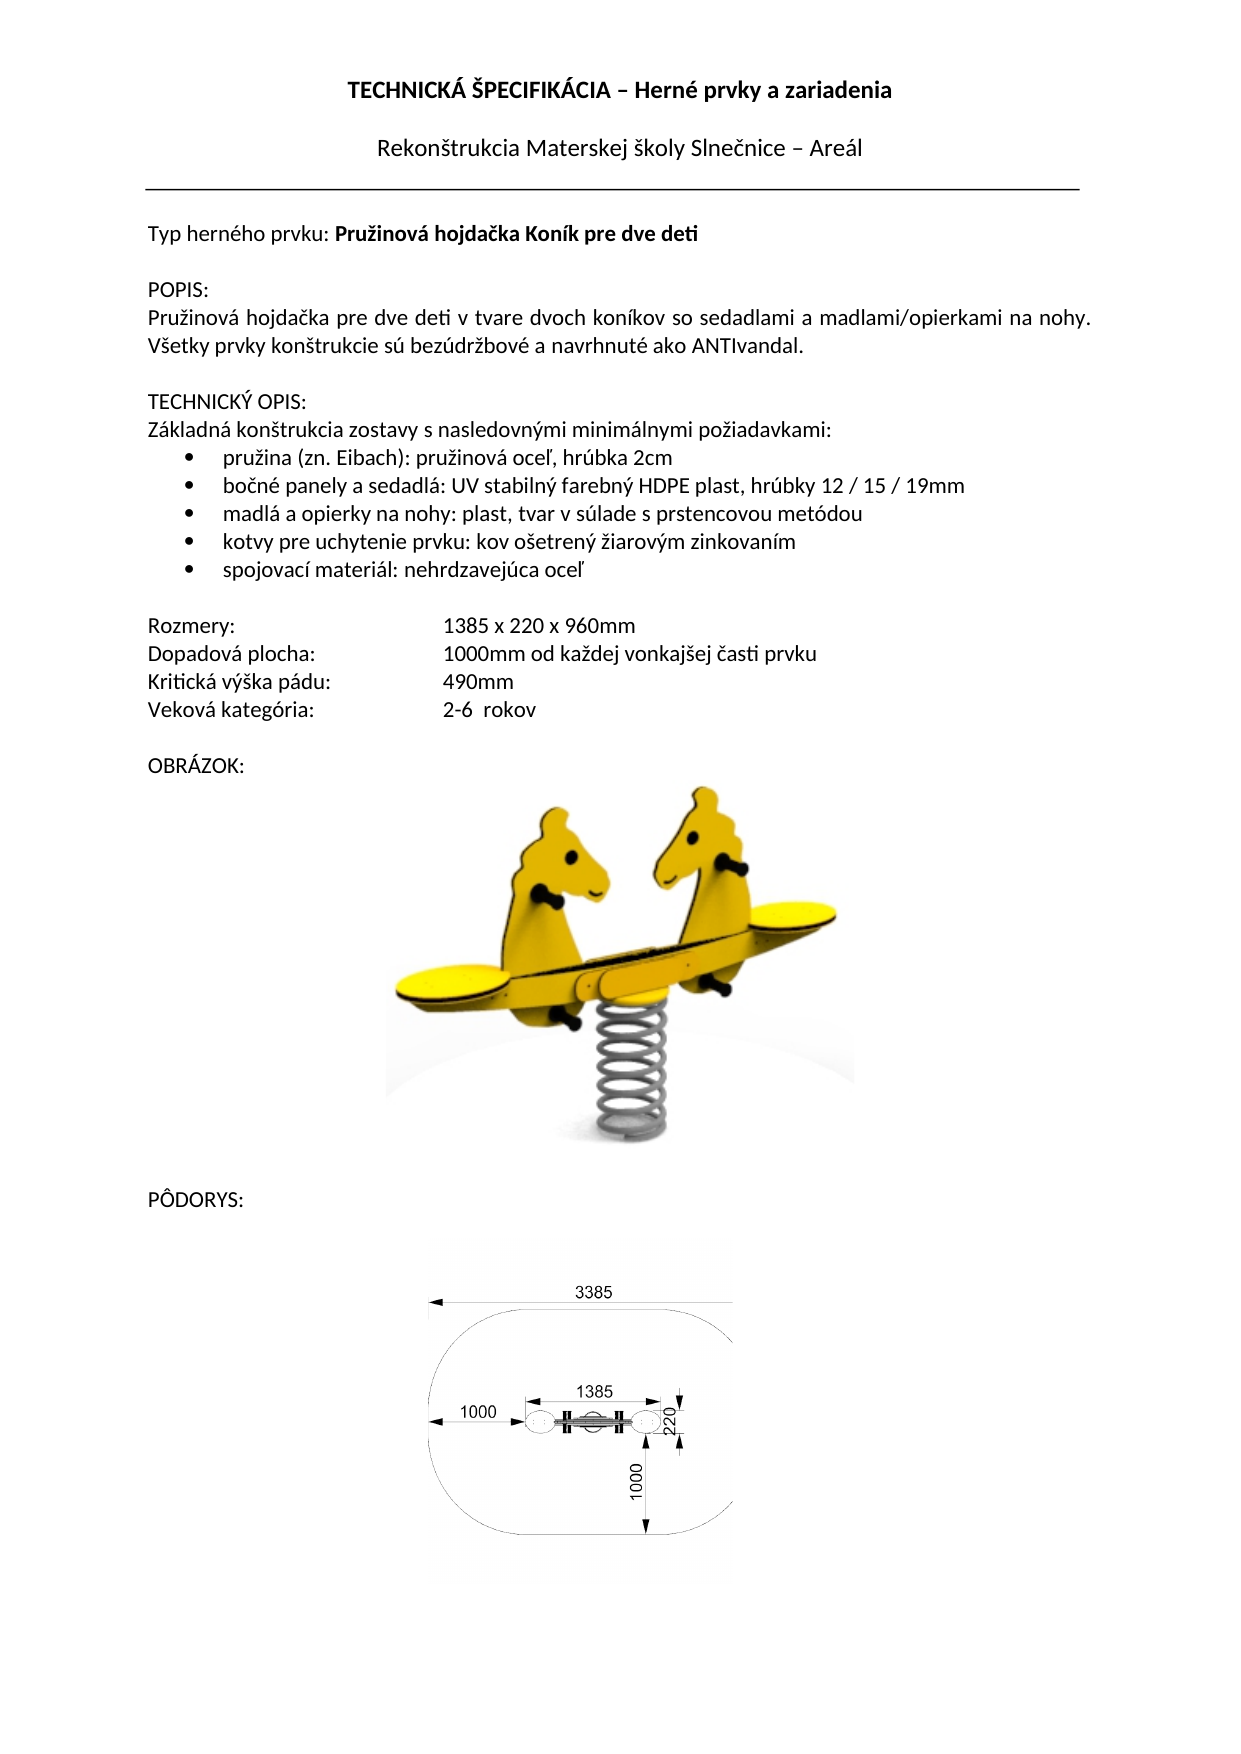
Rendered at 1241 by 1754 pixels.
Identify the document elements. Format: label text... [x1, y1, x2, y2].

text OBRÁZOK: [148, 751, 1093, 779]
text Rozmery: 1385 x 220 x 960mm [148, 611, 1093, 639]
picture [385, 779, 855, 1186]
list bočné panely a sedadlá: UV stabilný farebný HDPE plast, hrúbky 12 / 15 / 19mm [185, 471, 1093, 499]
text Veková kategória: 2-6 rokov [148, 695, 1093, 723]
list madlá a opierky na nohy: plast, tvar v súlade s prstencovou metódou [185, 499, 1093, 527]
picture [428, 1238, 733, 1584]
text PÔDORYS: [148, 1186, 1093, 1213]
text Kritická výška pádu: 490mm [148, 667, 1093, 695]
text Základná konštrukcia zostavy s nasledovnými minimálnymi požiadavkami: [148, 415, 1093, 443]
list kotvy pre uchytenie prvku: kov ošetrený žiarovým zinkovaním [185, 527, 1093, 555]
text POPIS: [148, 275, 1093, 303]
text Typ herného prvku: Pružinová hojdačka Koník pre dve deti [148, 219, 1093, 247]
text Pružinová hojdačka pre dve deti v tvare dvoch koníkov so sedadlami a madlami/opierkami na nohy. Všetky prvky konštrukcie sú bezúdržbové a navrhnuté ako ANTIvandal. [148, 303, 1093, 359]
list pružina (zn. Eibach): pružinová oceľ, hrúbka 2cm [185, 443, 1093, 471]
text TECHNICKÝ OPIS: [148, 387, 1093, 415]
list spojovací materiál: nehrdzavejúca oceľ [185, 555, 1093, 583]
text Dopadová plocha: 1000mm od každej vonkajšej časti prvku [148, 639, 1093, 667]
